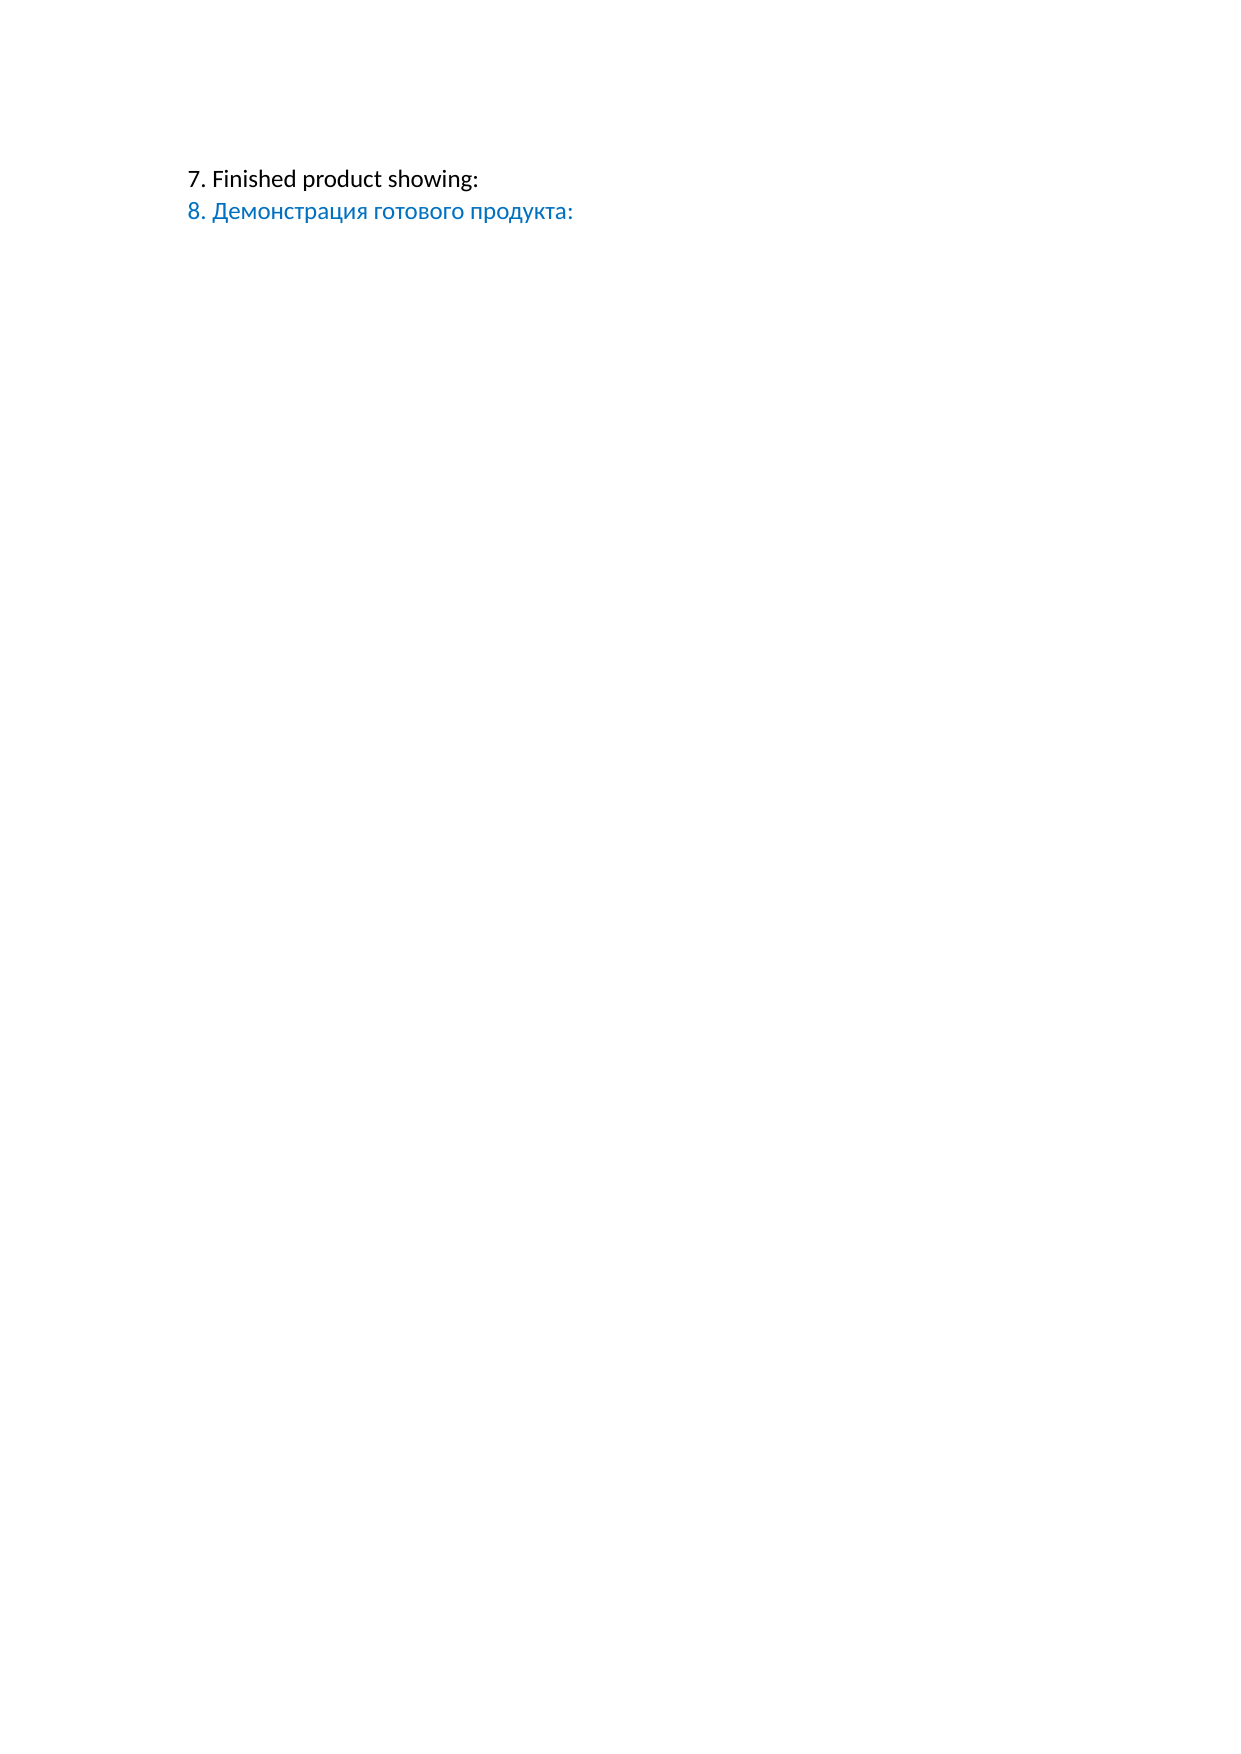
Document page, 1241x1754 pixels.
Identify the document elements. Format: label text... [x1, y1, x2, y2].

list Finished product showing: [187, 162, 1053, 194]
text 8. Демонстрация готового продукта: [187, 194, 1053, 227]
